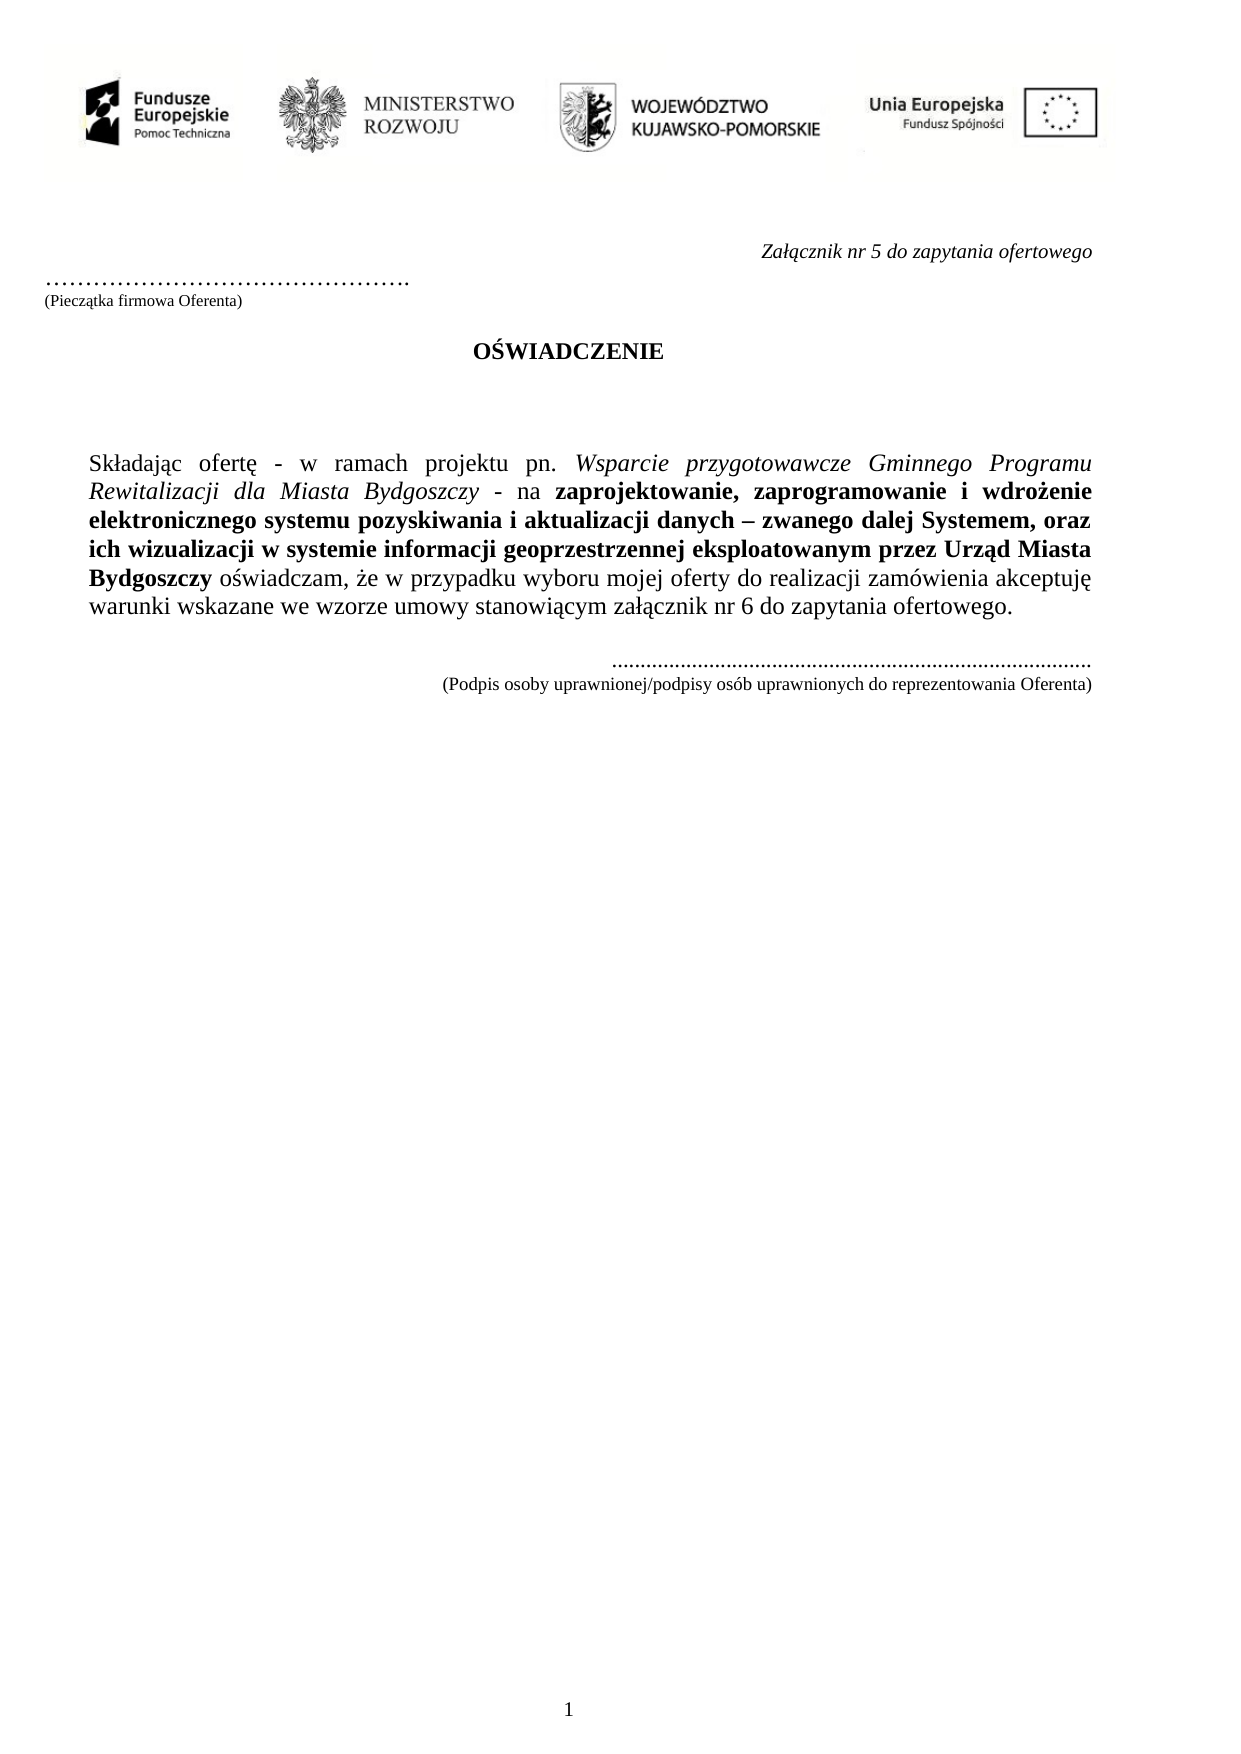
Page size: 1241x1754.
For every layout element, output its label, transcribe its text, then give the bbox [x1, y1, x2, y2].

text (Pieczątka firmowa Oferenta) [44, 290, 1092, 309]
text Załącznik nr 5 do zapytania ofertowego [44, 239, 1092, 263]
text ………………………………………. [44, 263, 1092, 290]
text .................................................................................... [44, 646, 1092, 673]
text Składając ofertę - w ramach projektu pn. Wsparcie przygotowawcze Gminnego Programu Rewitalizacji dla Miasta Bydgoszczy - na zaprojektowanie, zaprogramowanie i wdrożenie elektronicznego systemu pozyskiwania i aktualizacji danych – zwanego dalej Systemem, oraz ich wizualizacji w systemie informacji geoprzestrzennej eksploatowanym przez Urząd Miasta Bydgoszczy oświadczam, że w przypadku wyboru mojej oferty do realizacji zamówienia akceptuję warunki wskazane we wzorze umowy stanowiącym załącznik nr 6 do zapytania ofertowego. [89, 448, 1092, 620]
text OŚWIADCZENIE [44, 337, 1092, 365]
picture [44, 44, 1150, 182]
text (Podpis osoby uprawnionej/podpisy osób uprawnionych do reprezentowania Oferenta) [133, 673, 1092, 694]
